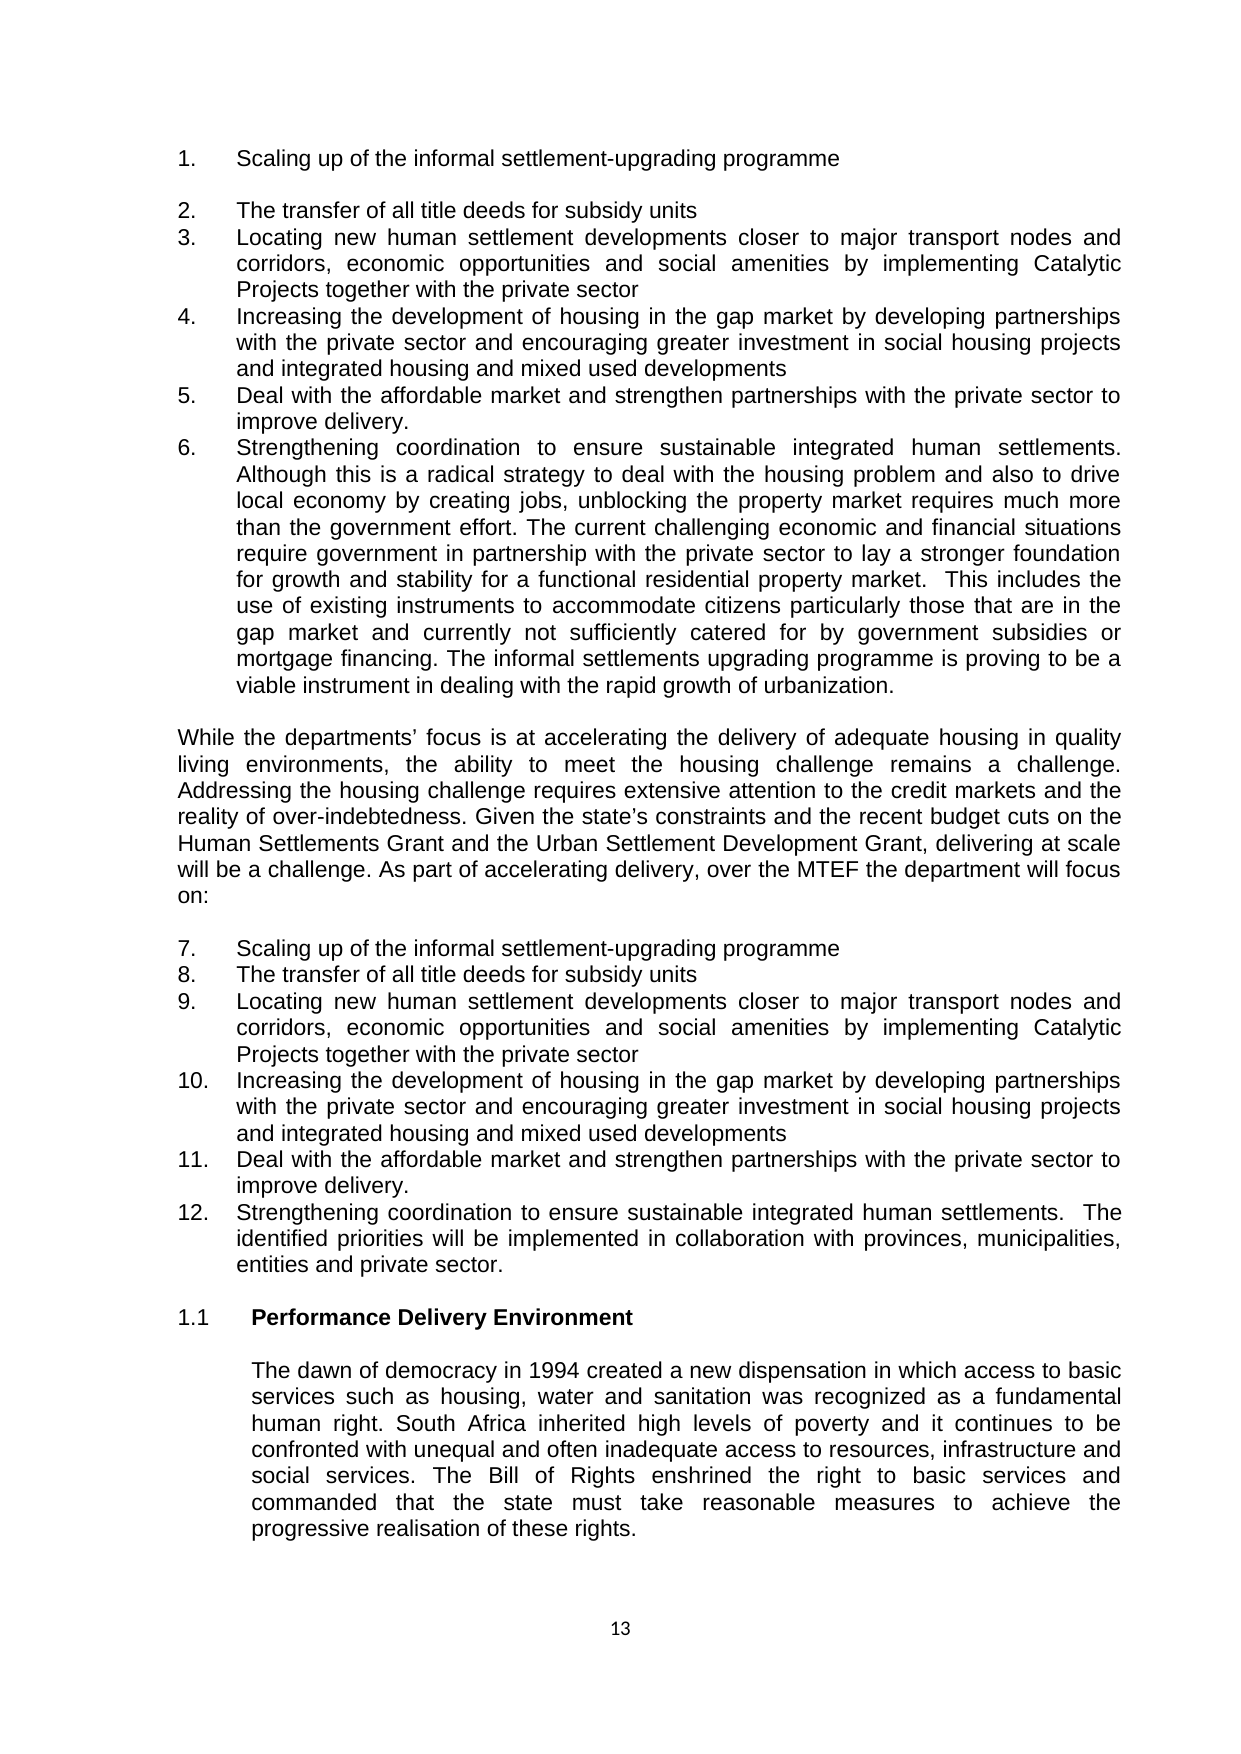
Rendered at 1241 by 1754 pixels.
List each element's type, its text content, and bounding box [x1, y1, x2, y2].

list Deal with the affordable market and strengthen partnerships with the private sector to improve delivery. [177, 382, 1122, 434]
list Strengthening coordination to ensure sustainable integrated human settlements. Although this is a radical strategy to deal with the housing problem and also to drive local economy by creating jobs, unblocking the property market requires much more than the government effort. The current challenging economic and financial situations require government in partnership with the private sector to lay a stronger foundation for growth and stability for a functional residential property market. This includes the use of existing instruments to accommodate citizens particularly those that are in the gap market and currently not sufficiently catered for by government subsidies or mortgage financing. The informal settlements upgrading programme is proving to be a viable instrument in dealing with the rapid growth of urbanization. [177, 434, 1122, 698]
list Scaling up of the informal settlement-upgrading programme [177, 935, 1122, 961]
list Locating new human settlement developments closer to major transport nodes and corridors, economic opportunities and social amenities by implementing Catalytic Projects together with the private sector [177, 223, 1122, 303]
list Increasing the development of housing in the gap market by developing partnerships with the private sector and encouraging greater investment in social housing projects and integrated housing and mixed used developments [177, 1067, 1122, 1146]
list The transfer of all title deeds for subsidy units [177, 197, 1122, 223]
text The dawn of democracy in 1994 created a new dispensation in which access to basic services such as housing, water and sanitation was recognized as a fundamental human right. South Africa inherited high levels of poverty and it continues to be confronted with unequal and often inadequate access to resources, infrastructure and social services. The Bill of Rights enshrined the right to basic services and commanded that the state must take reasonable measures to achieve the progressive realisation of these rights. [251, 1357, 1122, 1541]
list Deal with the affordable market and strengthen partnerships with the private sector to improve delivery. [177, 1146, 1122, 1199]
list Scaling up of the informal settlement-upgrading programme [177, 144, 1122, 171]
list The transfer of all title deeds for subsidy units [177, 961, 1122, 988]
list Increasing the development of housing in the gap market by developing partnerships with the private sector and encouraging greater investment in social housing projects and integrated housing and mixed used developments [177, 303, 1122, 382]
list Locating new human settlement developments closer to major transport nodes and corridors, economic opportunities and social amenities by implementing Catalytic Projects together with the private sector [177, 988, 1122, 1067]
list Performance Delivery Environment [177, 1304, 1122, 1330]
text While the departments’ focus is at accelerating the delivery of adequate housing in quality living environments, the ability to meet the housing challenge remains a challenge. Addressing the housing challenge requires extensive attention to the credit markets and the reality of over-indebtedness. Given the state’s constraints and the recent budget cuts on the Human Settlements Grant and the Urban Settlement Development Grant, delivering at scale will be a challenge. As part of accelerating delivery, over the MTEF the department will focus on: [177, 724, 1122, 909]
list Strengthening coordination to ensure sustainable integrated human settlements. The identified priorities will be implemented in collaboration with provinces, municipalities, entities and private sector. [177, 1199, 1122, 1278]
